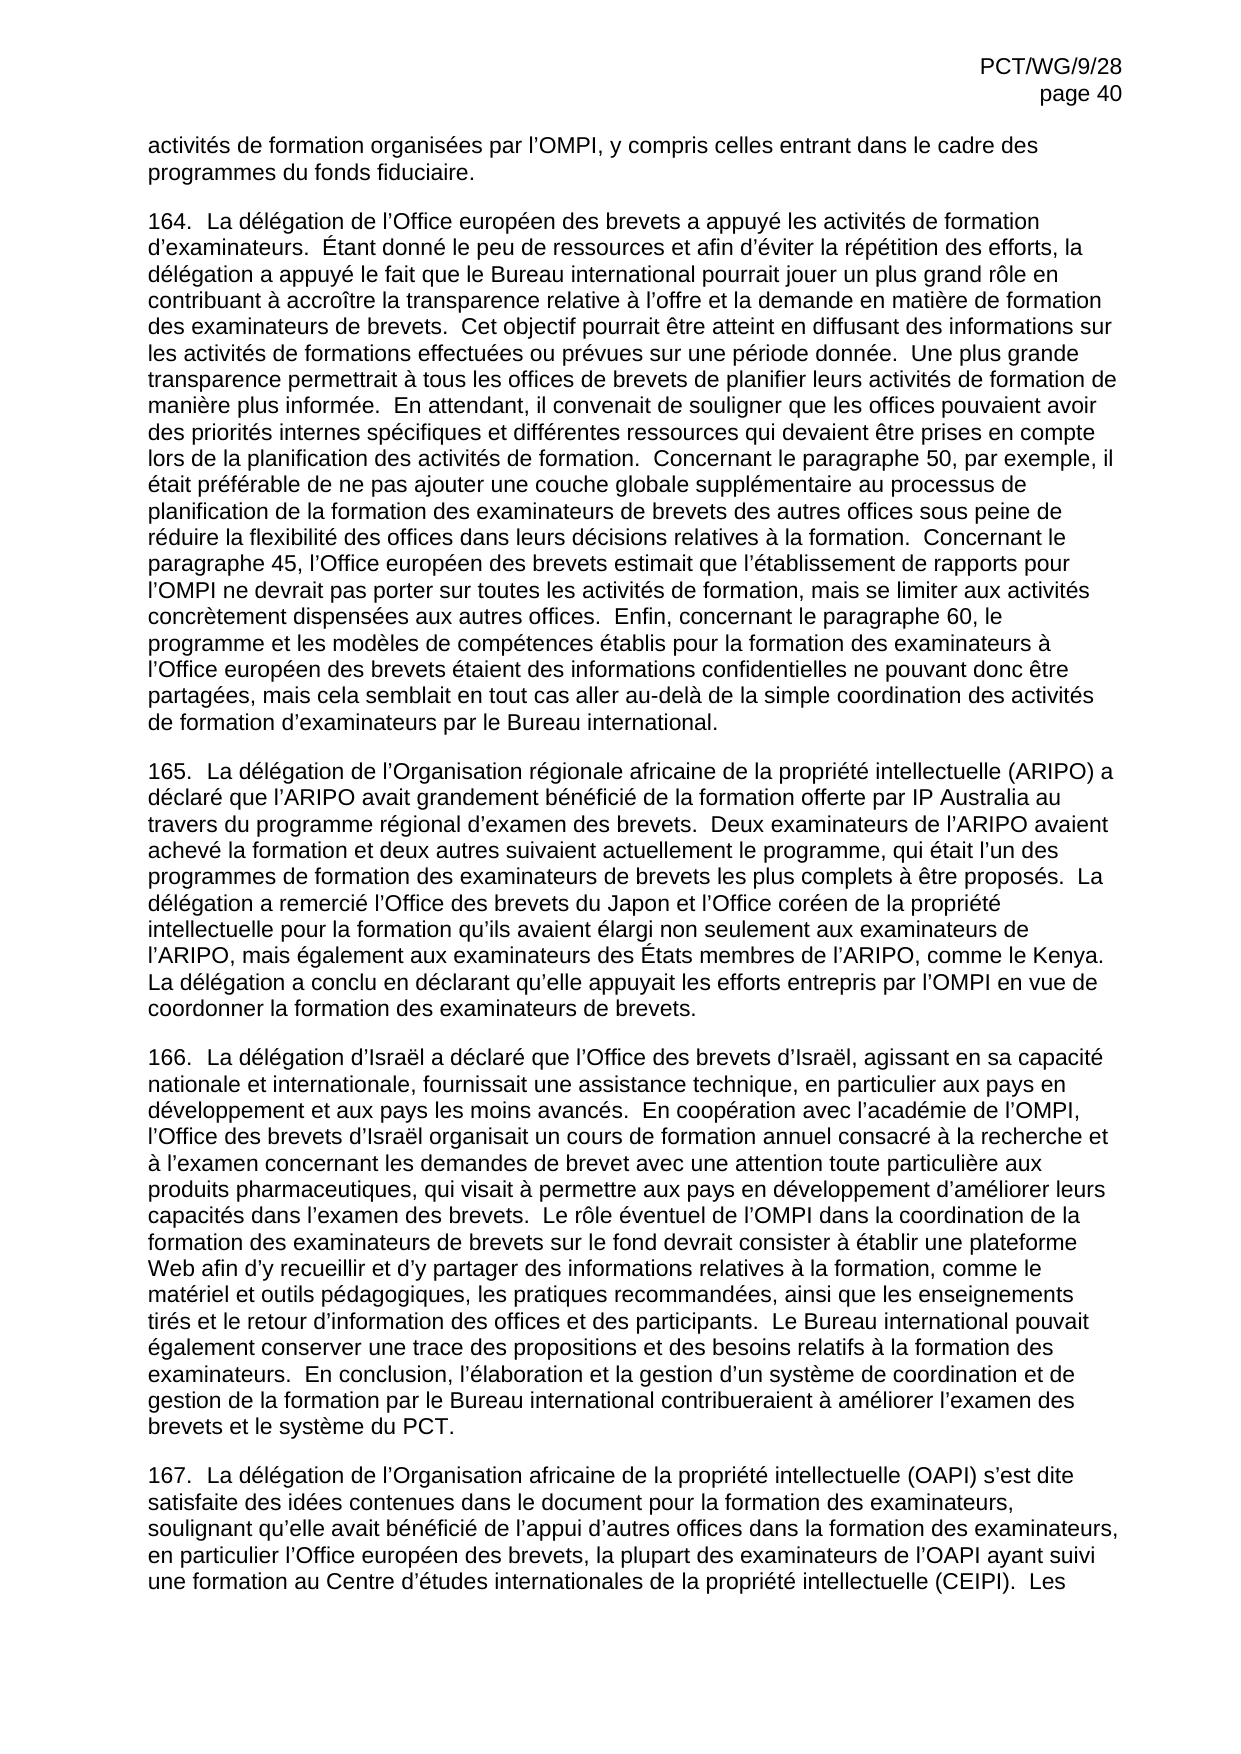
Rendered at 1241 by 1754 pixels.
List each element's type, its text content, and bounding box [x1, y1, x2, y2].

text La délégation d’Israël a déclaré que l’Office des brevets d’Israël, agissant en sa capacité nationale et internationale, fournissait une assistance technique, en particulier aux pays en développement et aux pays les moins avancés. En coopération avec l’académie de l’OMPI, l’Office des brevets d’Israël organisait un cours de formation annuel consacré à la recherche et à l’examen concernant les demandes de brevet avec une attention toute particulière aux produits pharmaceutiques, qui visait à permettre aux pays en développement d’améliorer leurs capacités dans l’examen des brevets. Le rôle éventuel de l’OMPI dans la coordination de la formation des examinateurs de brevets sur le fond devrait consister à établir une plateforme Web afin d’y recueillir et d’y partager des informations relatives à la formation, comme le matériel et outils pédagogiques, les pratiques recommandées, ainsi que les enseignements tirés et le retour d’information des offices et des participants. Le Bureau international pouvait également conserver une trace des propositions et des besoins relatifs à la formation des examinateurs. En conclusion, l’élaboration et la gestion d’un système de coordination et de gestion de la formation par le Bureau international contribueraient à améliorer l’examen des brevets et le système du PCT. [148, 1044, 1122, 1439]
text La délégation de l’Office européen des brevets a appuyé les activités de formation d’examinateurs. Étant donné le peu de ressources et afin d’éviter la répétition des efforts, la délégation a appuyé le fait que le Bureau international pourrait jouer un plus grand rôle en contribuant à accroître la transparence relative à l’offre et la demande en matière de formation des examinateurs de brevets. Cet objectif pourrait être atteint en diffusant des informations sur les activités de formations effectuées ou prévues sur une période donnée. Une plus grande transparence permettrait à tous les offices de brevets de planifier leurs activités de formation de manière plus informée. En attendant, il convenait de souligner que les offices pouvaient avoir des priorités internes spécifiques et différentes ressources qui devaient être prises en compte lors de la planification des activités de formation. Concernant le paragraphe 50, par exemple, il était préférable de ne pas ajouter une couche globale supplémentaire au processus de planification de la formation des examinateurs de brevets des autres offices sous peine de réduire la flexibilité des offices dans leurs décisions relatives à la formation. Concernant le paragraphe 45, l’Office européen des brevets estimait que l’établissement de rapports pour l’OMPI ne devrait pas porter sur toutes les activités de formation, mais se limiter aux activités concrètement dispensées aux autres offices. Enfin, concernant le paragraphe 60, le programme et les modèles de compétences établis pour la formation des examinateurs à l’Office européen des brevets étaient des informations confidentielles ne pouvant donc être partagées, mais cela semblait en tout cas aller au-delà de la simple coordination des activités de formation d’examinateurs par le Bureau international. [148, 208, 1122, 735]
text La délégation de l’Organisation régionale africaine de la propriété intellectuelle (ARIPO) a déclaré que l’ARIPO avait grandement bénéficié de la formation offerte par IP Australia au travers du programme régional d’examen des brevets. Deux examinateurs de l’ARIPO avaient achevé la formation et deux autres suivaient actuellement le programme, qui était l’un des programmes de formation des examinateurs de brevets les plus complets à être proposés. La délégation a remercié l’Office des brevets du Japon et l’Office coréen de la propriété intellectuelle pour la formation qu’ils avaient élargi non seulement aux examinateurs de l’ARIPO, mais également aux examinateurs des États membres de l’ARIPO, comme le Kenya. La délégation a conclu en déclarant qu’elle appuyait les efforts entrepris par l’OMPI en vue de coordonner la formation des examinateurs de brevets. [148, 758, 1122, 1021]
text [148, 1462, 1122, 1594]
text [148, 132, 1122, 185]
